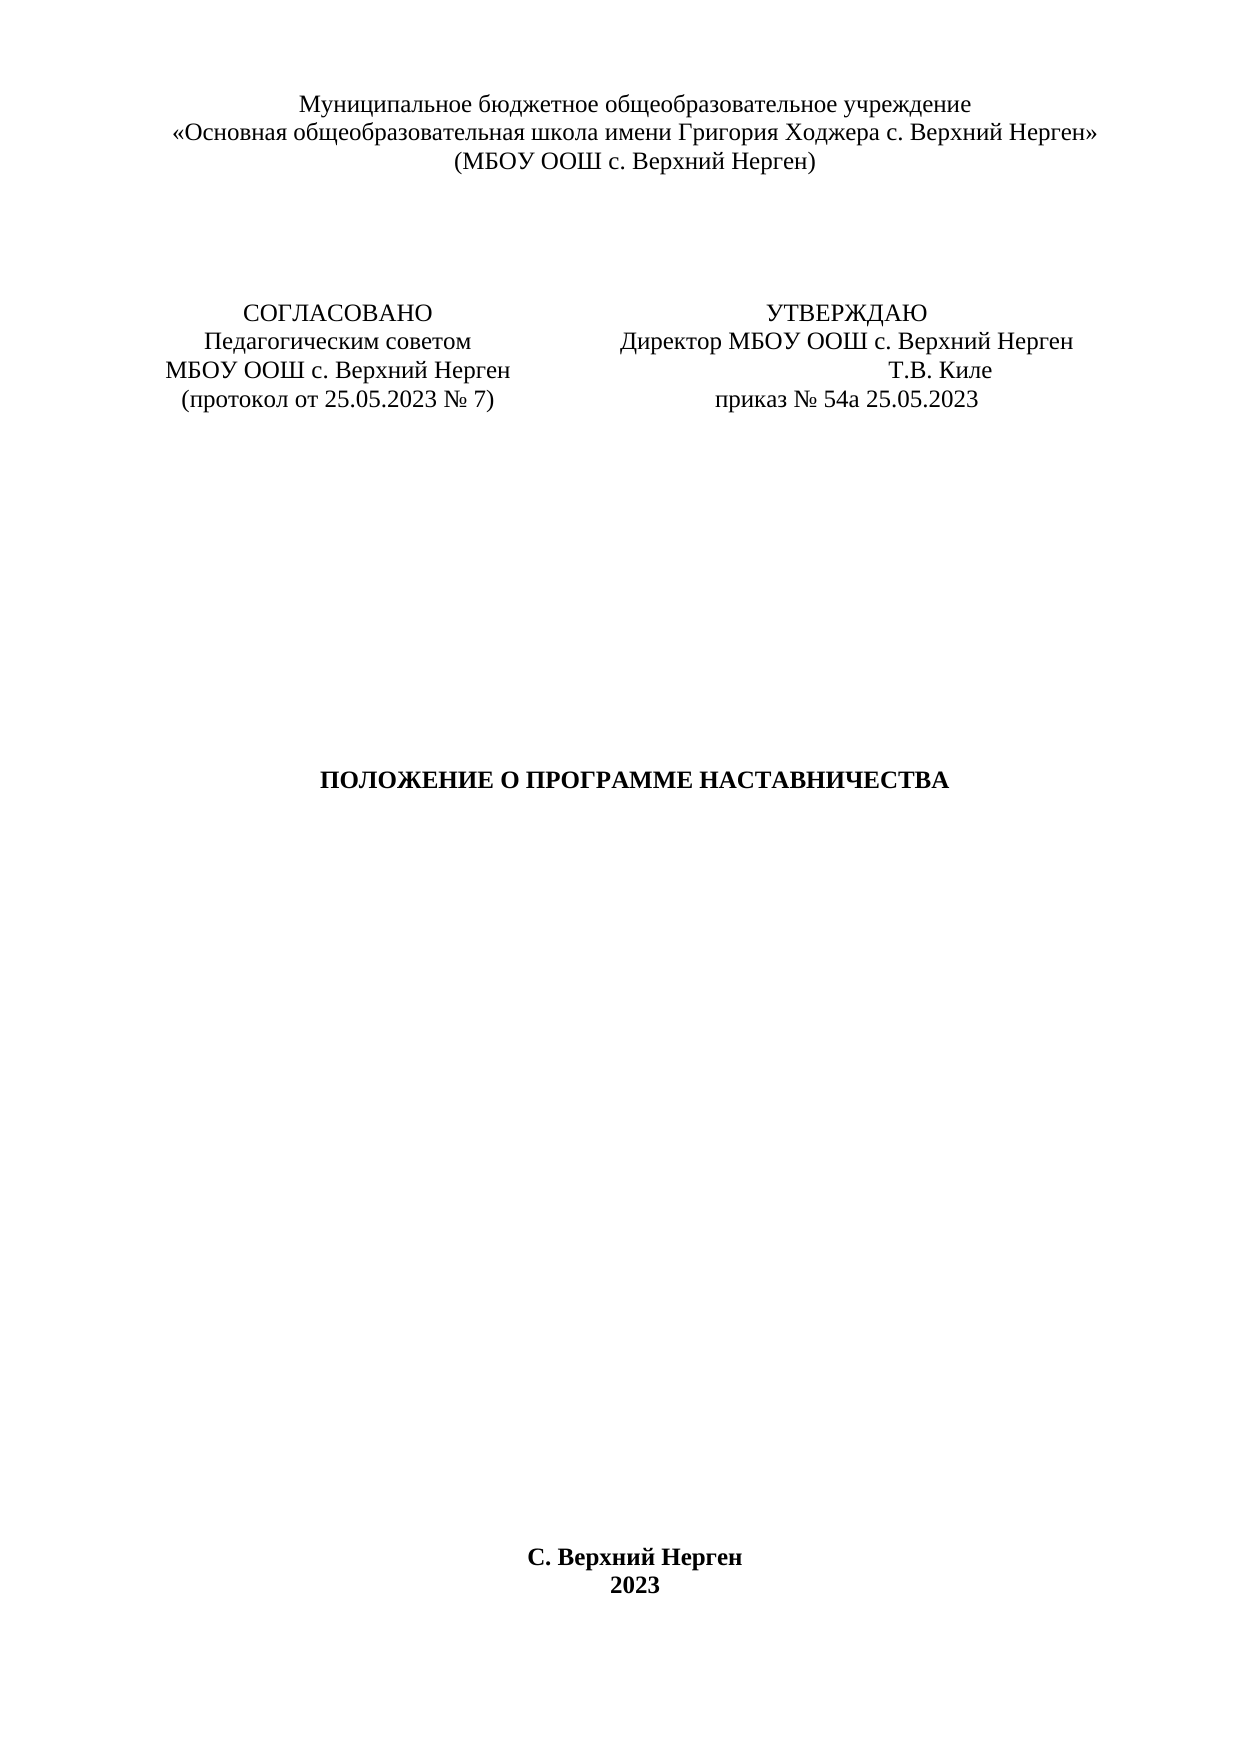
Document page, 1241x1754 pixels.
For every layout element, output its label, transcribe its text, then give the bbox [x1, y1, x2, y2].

table_header СОГЛАСОВАНО Педагогическим советом МБОУ ООШ с. Верхний Нерген (протокол от 25.05.2023 № 7) [117, 290, 559, 421]
text ПОЛОЖЕНИЕ О ПРОГРАММЕ НАСТАВНИЧЕСТВА [118, 766, 1152, 794]
text С. Верхний Нерген [118, 1542, 1152, 1571]
text Муниципальное бюджетное общеобразовательное учреждение «Основная общеобразовательная школа имени Григория Ходжера с. Верхний Нерген» (МБОУ ООШ с. Верхний Нерген) [118, 89, 1152, 175]
table_header УТВЕРЖДАЮ Директор МБОУ ООШ с. Верхний Нерген Т.В. Киле приказ № 54а 25.05.2023 [559, 290, 1134, 421]
text 2023 [118, 1571, 1152, 1599]
